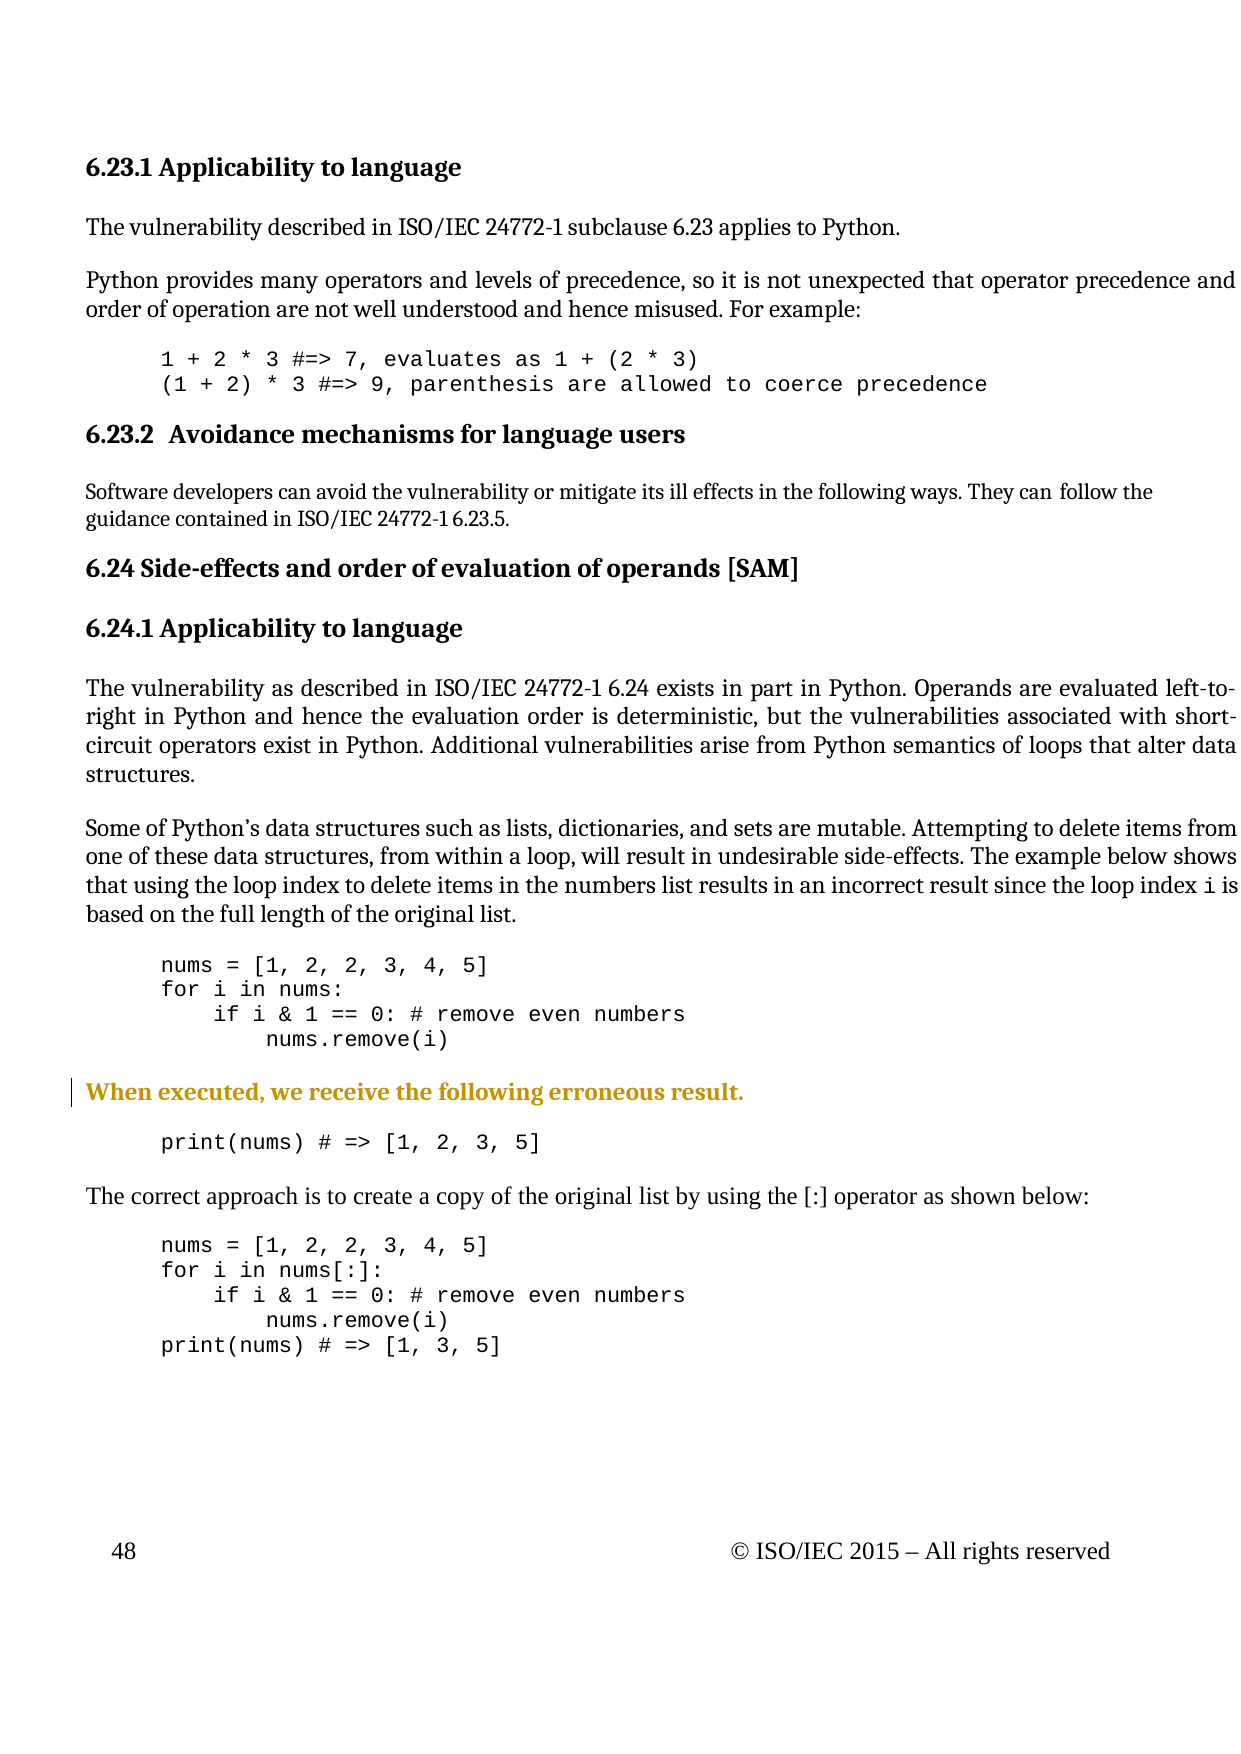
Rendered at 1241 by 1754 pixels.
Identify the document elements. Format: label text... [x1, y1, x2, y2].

text Software developers can avoid the vulnerability or mitigate its ill effects in the following ways. They can follow the guidance contained in ISO/IEC 24772-1 6.23.5. [86, 479, 1153, 532]
text print(nums) # => [1, 2, 3, 5] [161, 1131, 1153, 1156]
text The vulnerability described in ISO/IEC 24772-1 subclause 6.23 applies to Python. [86, 212, 1238, 241]
text The vulnerability as described in ISO/IEC 24772-1 6.24 exists in part in Python. Operands are evaluated left-to-right in Python and hence the evaluation order is deterministic, but the vulnerabilities associated with short-circuit operators exist in Python. Additional vulnerabilities arise from Python semantics of loops that alter data structures. [86, 673, 1238, 788]
text for i in nums[:]: [161, 1259, 1153, 1284]
subtitle Avoidance mechanisms for language users [86, 419, 1238, 450]
text When executed, we receive the following erroneous result. [86, 1078, 1238, 1131]
text print(nums) # => [1, 3, 5] [161, 1334, 1153, 1359]
subtitle 6.24.1 Applicability to language [86, 613, 1238, 644]
subtitle 6.23.1 Applicability to language [86, 152, 1238, 183]
text Some of Python’s data structures such as lists, dictionaries, and sets are mutable. Attempting to delete items from one of these data structures, from within a loop, will result in undesirable side-effects. The example below shows that using the loop index to delete items in the numbers list results in an incorrect result since the loop index i is based on the full length of the original list. [86, 813, 1238, 929]
text if i & 1 == 0: # remove even numbers [161, 1284, 1153, 1309]
text nums = [1, 2, 2, 3, 4, 5] [161, 1235, 1153, 1259]
text nums.remove(i) [161, 1309, 1153, 1334]
text (1 + 2) * 3 #=> 9, parenthesis are allowed to coerce precedence [161, 373, 1153, 398]
text Python provides many operators and levels of precedence, so it is not unexpected that operator precedence and order of operation are not well understood and hence misused. For example: [86, 266, 1238, 324]
text The correct approach is to create a copy of the original list by using the [:] operator as shown below: [86, 1181, 1238, 1210]
text nums = [1, 2, 2, 3, 4, 5] for i in nums: if i & 1 == 0: # remove even numbers nums.remove(i) [161, 954, 1153, 1053]
subtitle 6.24 Side-effects and order of evaluation of operands [SAM] [86, 553, 1238, 584]
text 1 + 2 * 3 #=> 7, evaluates as 1 + (2 * 3) [161, 349, 1153, 373]
